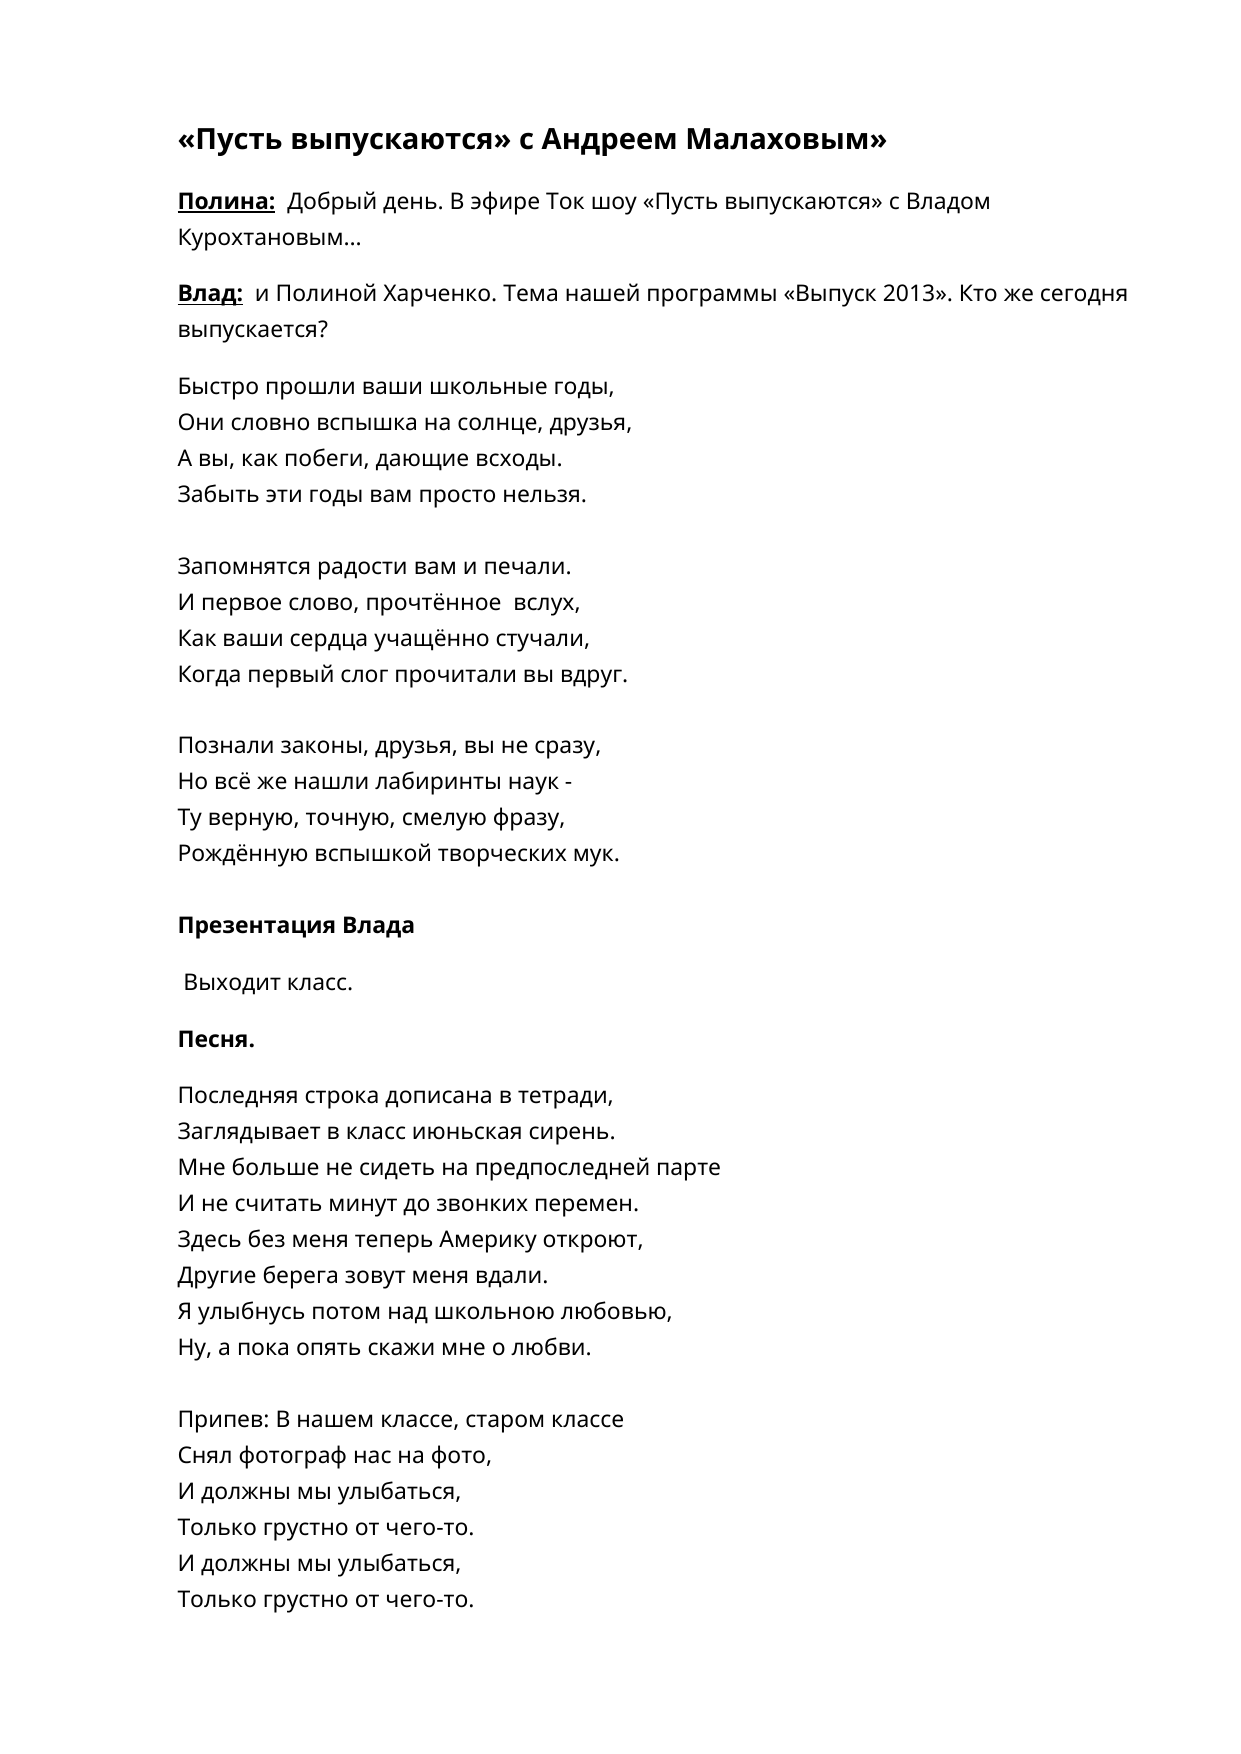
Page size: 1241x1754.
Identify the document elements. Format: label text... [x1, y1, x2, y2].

text Как ваши сердца учащённо стучали, [177, 622, 1152, 653]
text Влад: и Полиной Харченко. Тема нашей программы «Выпуск 2013». Кто же сегодня выпускается? [177, 277, 1152, 344]
text Запомнятся радости вам и печали. [177, 550, 1152, 581]
text Когда первый слог прочитали вы вдруг. [177, 657, 1152, 689]
text Познали законы, друзья, вы не сразу, [177, 729, 1152, 761]
text И первое слово, прочтённое вслух, [177, 586, 1152, 617]
text Ту верную, точную, смелую фразу, [177, 801, 1152, 832]
text Полина: Добрый день. В эфире Ток шоу «Пусть выпускаются» с Владом Курохтановым… [177, 184, 1152, 252]
text Забыть эти годы вам просто нельзя. [177, 478, 1152, 509]
text Выходит класс. [177, 966, 1152, 997]
text Презентация Влада [177, 909, 1152, 940]
text Но всё же нашли лабиринты наук - [177, 765, 1152, 797]
text Рождённую вспышкой творческих мук. [177, 837, 1152, 868]
text Быстро прошли ваши школьные годы, [177, 370, 1152, 401]
text А вы, как побеги, дающие всходы. [177, 442, 1152, 473]
text Они словно вспышка на солнце, друзья, [177, 406, 1152, 437]
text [177, 1079, 1152, 1614]
text Песня. [177, 1023, 1152, 1054]
text «Пусть выпускаются» с Андреем Малаховым» [177, 118, 1152, 158]
